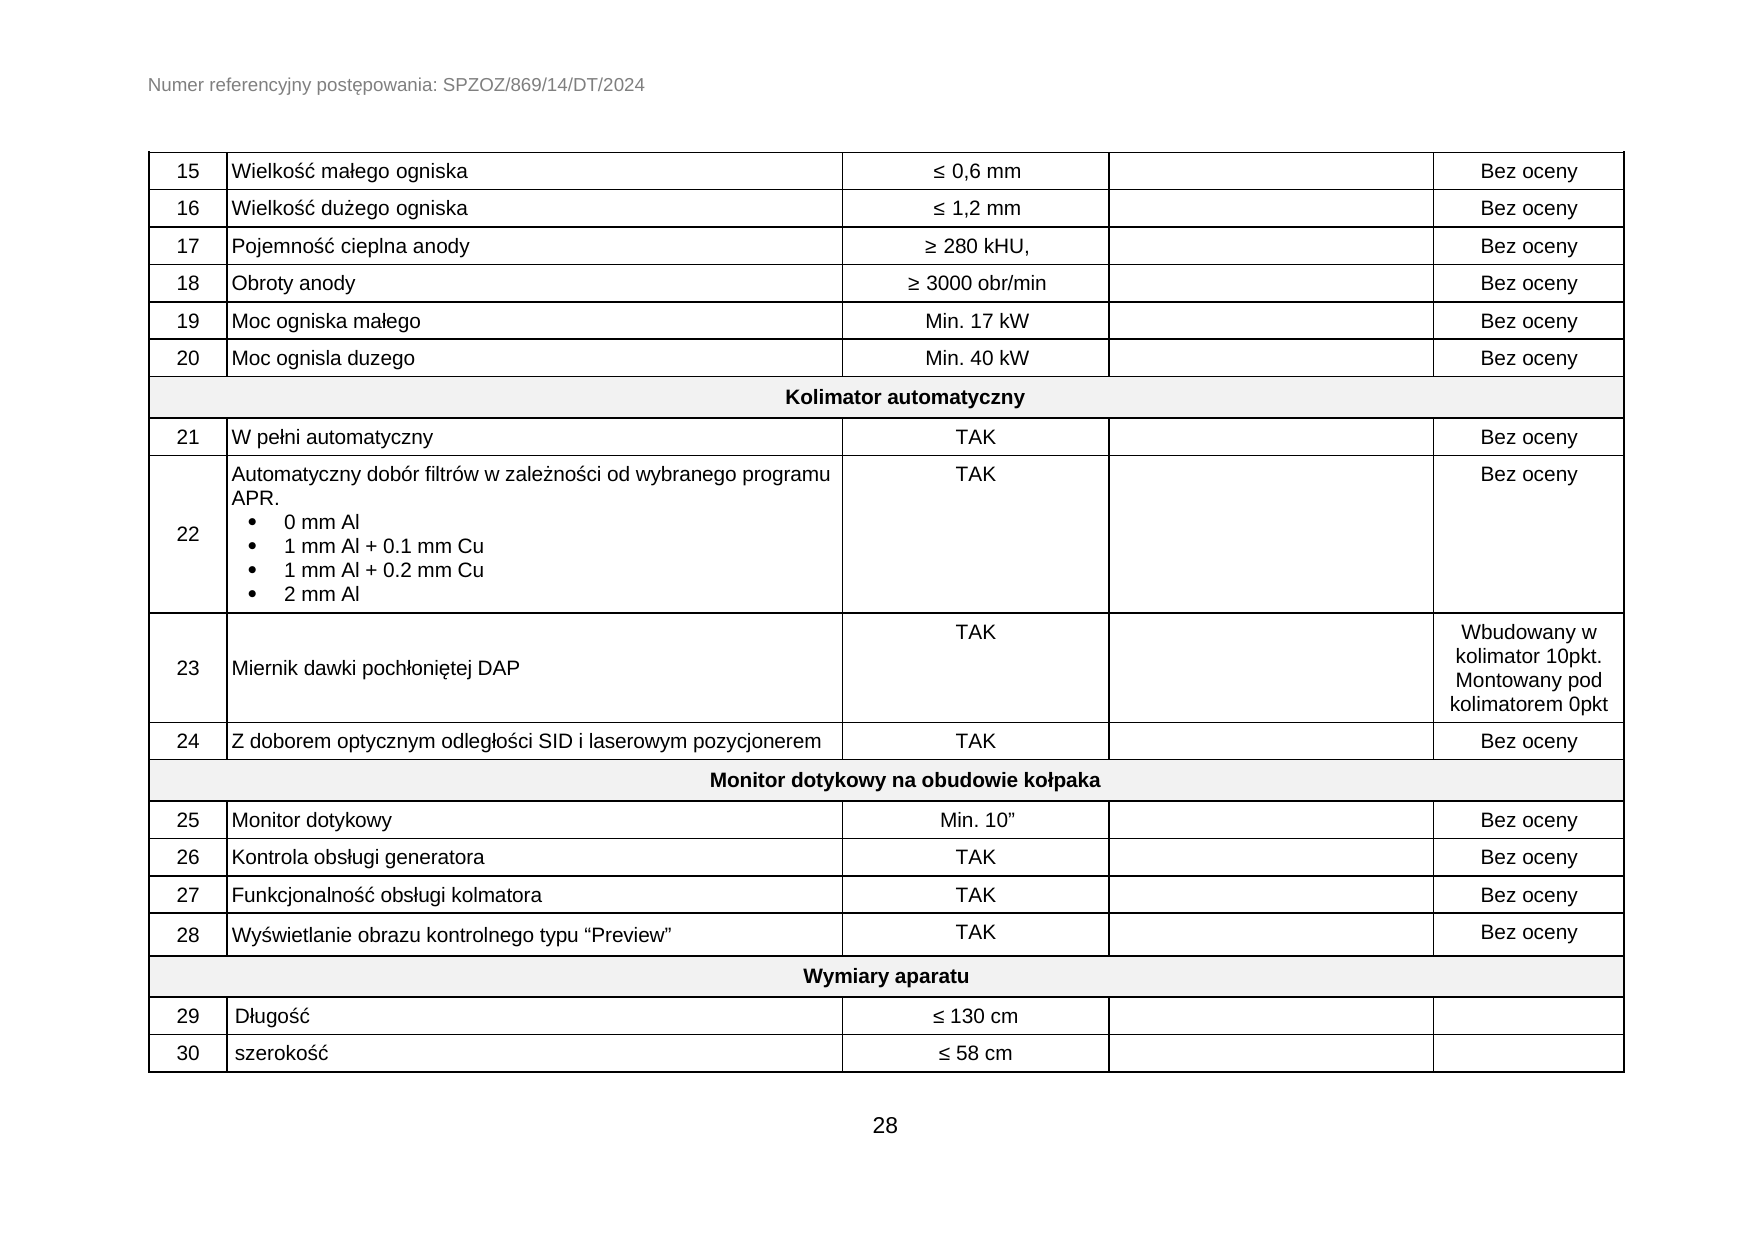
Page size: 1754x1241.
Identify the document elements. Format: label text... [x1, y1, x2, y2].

table_cell 22 [150, 456, 226, 612]
table_cell Monitor dotykowy [228, 802, 842, 837]
table_cell Kontrola obsługi generatora [228, 839, 842, 875]
table_cell 20 [150, 340, 226, 376]
table_cell ≤ 0,6 mm [843, 153, 1108, 189]
table_cell Obroty anody [228, 265, 842, 301]
table_cell TAK [843, 419, 1108, 454]
table_cell Wyświetlanie obrazu kontrolnego typu “Preview” [228, 914, 842, 955]
table_cell 23 [150, 614, 226, 721]
table_cell Monitor dotykowy na obudowie kołpaka [150, 760, 1623, 800]
table_cell 19 [150, 303, 226, 338]
table_cell Bez oceny [1434, 153, 1623, 189]
table_cell szerokość [228, 1035, 842, 1071]
table_cell Bez oceny [1434, 723, 1623, 759]
table_cell Bez oceny [1434, 456, 1623, 612]
table_cell 25 [150, 802, 226, 837]
table_cell Moc ognisla duzego [228, 340, 842, 376]
table_cell Kolimator automatyczny [150, 377, 1623, 417]
table_cell Wbudowany w kolimator 10pkt. Montowany pod kolimatorem 0pkt [1434, 614, 1623, 721]
table_cell Bez oceny [1434, 228, 1623, 263]
table_cell [1110, 802, 1433, 837]
table_cell 27 [150, 877, 226, 912]
table_cell 16 [150, 190, 226, 226]
table_cell Długość [228, 998, 842, 1034]
table_cell ≤ 1,2 mm [843, 190, 1108, 226]
table_cell Bez oceny [1434, 802, 1623, 837]
table_cell 15 [150, 153, 226, 189]
table_cell TAK [843, 456, 1108, 612]
table_cell [1110, 303, 1433, 338]
table_cell Bez oceny [1434, 340, 1623, 376]
table_cell [1434, 998, 1623, 1034]
table_cell Bez oceny [1434, 303, 1623, 338]
table_cell Bez oceny [1434, 190, 1623, 226]
table_cell TAK [843, 839, 1108, 875]
table_cell Wielkość małego ogniska [228, 153, 842, 189]
table_cell Bez oceny [1434, 914, 1623, 955]
table_cell 26 [150, 839, 226, 875]
table_cell [1110, 228, 1433, 263]
table_cell Bez oceny [1434, 419, 1623, 454]
table_cell ≤ 58 cm [843, 1035, 1108, 1071]
table_cell Bez oceny [1434, 877, 1623, 912]
table_cell Min. 10” [843, 802, 1108, 837]
table_cell Min. 17 kW [843, 303, 1108, 338]
table_cell [1110, 614, 1433, 721]
table_cell [1110, 998, 1433, 1034]
table_cell [1110, 456, 1433, 612]
table_cell [1110, 419, 1433, 454]
table_cell Bez oceny [1434, 265, 1623, 301]
table_cell TAK [843, 614, 1108, 721]
table_cell [1110, 190, 1433, 226]
table_cell [1434, 1035, 1623, 1071]
table_cell Bez oceny [1434, 839, 1623, 875]
table_cell [1110, 839, 1433, 875]
table_cell Automatyczny dobór filtrów w zależności od wybranego programu APR. 0 mm Al 1 mm Al + 0.1 mm Cu 1 mm Al + 0.2 mm Cu 2 mm Al [228, 456, 842, 612]
table_cell ≥ 280 kHU, [843, 228, 1108, 263]
table_cell ≤ 130 cm [843, 998, 1108, 1034]
table_cell Wymiary aparatu [150, 957, 1623, 996]
table_cell Min. 40 kW [843, 340, 1108, 376]
table_cell Pojemność cieplna anody [228, 228, 842, 263]
table_cell 17 [150, 228, 226, 263]
table_cell 29 [150, 998, 226, 1034]
table_cell [1110, 153, 1433, 189]
table_cell TAK [843, 877, 1108, 912]
table_cell Moc ogniska małego [228, 303, 842, 338]
table_cell TAK [843, 914, 1108, 955]
table_cell 24 [150, 723, 226, 759]
table_cell [1110, 1035, 1433, 1071]
table_cell 21 [150, 419, 226, 454]
table_cell Miernik dawki pochłoniętej DAP [228, 614, 842, 721]
table_cell TAK [843, 723, 1108, 759]
table_cell 28 [150, 914, 226, 955]
table_cell [1110, 265, 1433, 301]
table_cell Wielkość dużego ogniska [228, 190, 842, 226]
table_cell [1110, 340, 1433, 376]
table_cell [1110, 914, 1433, 955]
table_cell W pełni automatyczny [228, 419, 842, 454]
table_cell [1110, 723, 1433, 759]
table_cell [1110, 877, 1433, 912]
table_cell Funkcjonalność obsługi kolmatora [228, 877, 842, 912]
table_cell ≥ 3000 obr/min [843, 265, 1108, 301]
table_cell 30 [150, 1035, 226, 1071]
table_cell Z doborem optycznym odległości SID i laserowym pozycjonerem [228, 723, 842, 759]
table_cell 18 [150, 265, 226, 301]
